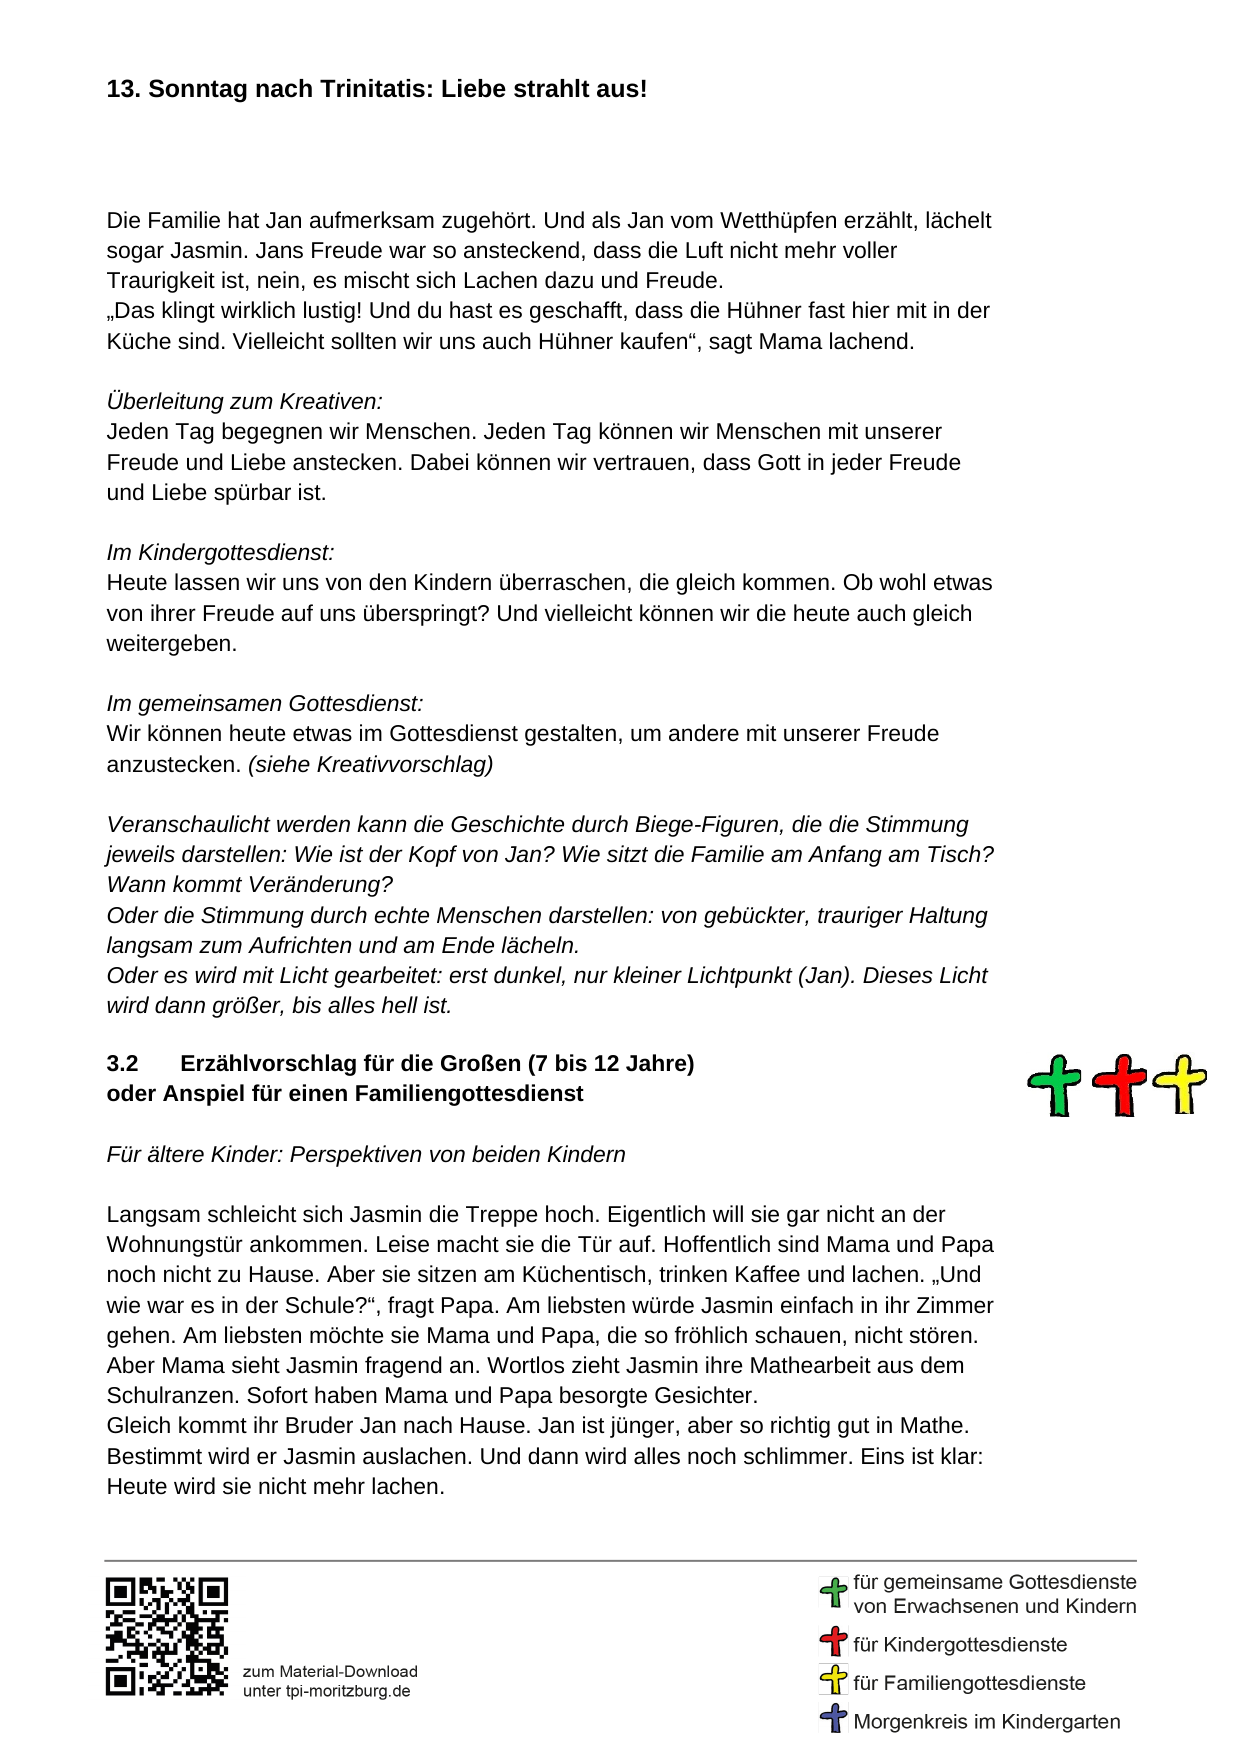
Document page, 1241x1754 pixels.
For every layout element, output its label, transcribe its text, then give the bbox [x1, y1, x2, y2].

text Oder es wird mit Licht gearbeitet: erst dunkel, nur kleiner Lichtpunkt (Jan). Dieses Licht wird dann größer, bis alles hell ist. [106, 962, 1004, 1018]
picture [1090, 1052, 1147, 1115]
text Oder die Stimmung durch echte Menschen darstellen: von gebückter, trauriger Haltung langsam zum Aufrichten und am Ende lächeln. [106, 902, 1004, 958]
text Die Familie hat Jan aufmerksam zugehört. Und als Jan vom Wetthüpfen erzählt, lächelt sogar Jasmin. Jans Freude war so ansteckend, dass die Luft nicht mehr voller Traurigkeit ist, nein, es mischt sich Lachen dazu und Freude. [106, 207, 1004, 293]
picture [1150, 1052, 1207, 1111]
picture [0, 1536, 1241, 1754]
text „Das klingt wirklich lustig! Und du hast es geschafft, dass die Hühner fast hier mit in der Küche sind. Vielleicht sollten wir uns auch Hühner kaufen“, sagt Mama lachend. [106, 297, 1004, 354]
text Veranschaulicht werden kann die Geschichte durch Biege-Figuren, die die Stimmung jeweils darstellen: Wie ist der Kopf von Jan? Wie sitzt die Familie am Anfang am Tisch? Wann kommt Veränderung? [106, 811, 1004, 898]
text oder Anspiel für einen Familiengottesdienst [106, 1080, 1004, 1106]
text Im gemeinsamen Gottesdienst: [106, 690, 1004, 716]
text Langsam schleicht sich Jasmin die Treppe hoch. Eigentlich will sie gar nicht an der Wohnungstür ankommen. Leise macht sie die Tür auf. Hoffentlich sind Mama und Papa noch nicht zu Hause. Aber sie sitzen am Küchentisch, trinken Kaffee und lachen. „Und wie war es in der Schule?“, fragt Papa. Am liebsten würde Jasmin einfach in ihr Zimmer gehen. Am liebsten möchte sie Mama und Papa, die so fröhlich schauen, nicht stören. Aber Mama sieht Jasmin fragend an. Wortlos zieht Jasmin ihre Mathearbeit aus dem Schulranzen. Sofort haben Mama und Papa besorgte Gesichter. [106, 1201, 1004, 1408]
text 3.2 Erzählvorschlag für die Großen (7 bis 12 Jahre) [106, 1050, 1004, 1076]
text Jeden Tag begegnen wir Menschen. Jeden Tag können wir Menschen mit unserer Freude und Liebe anstecken. Dabei können wir vertrauen, dass Gott in jeder Freude und Liebe spürbar ist. [106, 418, 1004, 505]
text Überleitung zum Kreativen: [106, 388, 1004, 414]
text Im Kindergottesdienst: [106, 539, 1004, 565]
text Gleich kommt ihr Bruder Jan nach Hause. Jan ist jünger, aber so richtig gut in Mathe. Bestimmt wird er Jasmin auslachen. Und dann wird alles noch schlimmer. Eins ist klar: Heute wird sie nicht mehr lachen. [106, 1412, 1004, 1499]
text Für ältere Kinder: Perspektiven von beiden Kindern [106, 1141, 1004, 1167]
text Wir können heute etwas im Gottesdienst gestalten, um andere mit unserer Freude anzustecken. (siehe Kreativvorschlag) [106, 720, 1004, 777]
picture [1025, 1052, 1082, 1115]
text Heute lassen wir uns von den Kindern überraschen, die gleich kommen. Ob wohl etwas von ihrer Freude auf uns überspringt? Und vielleicht können wir die heute auch gleich weitergeben. [106, 569, 1004, 656]
